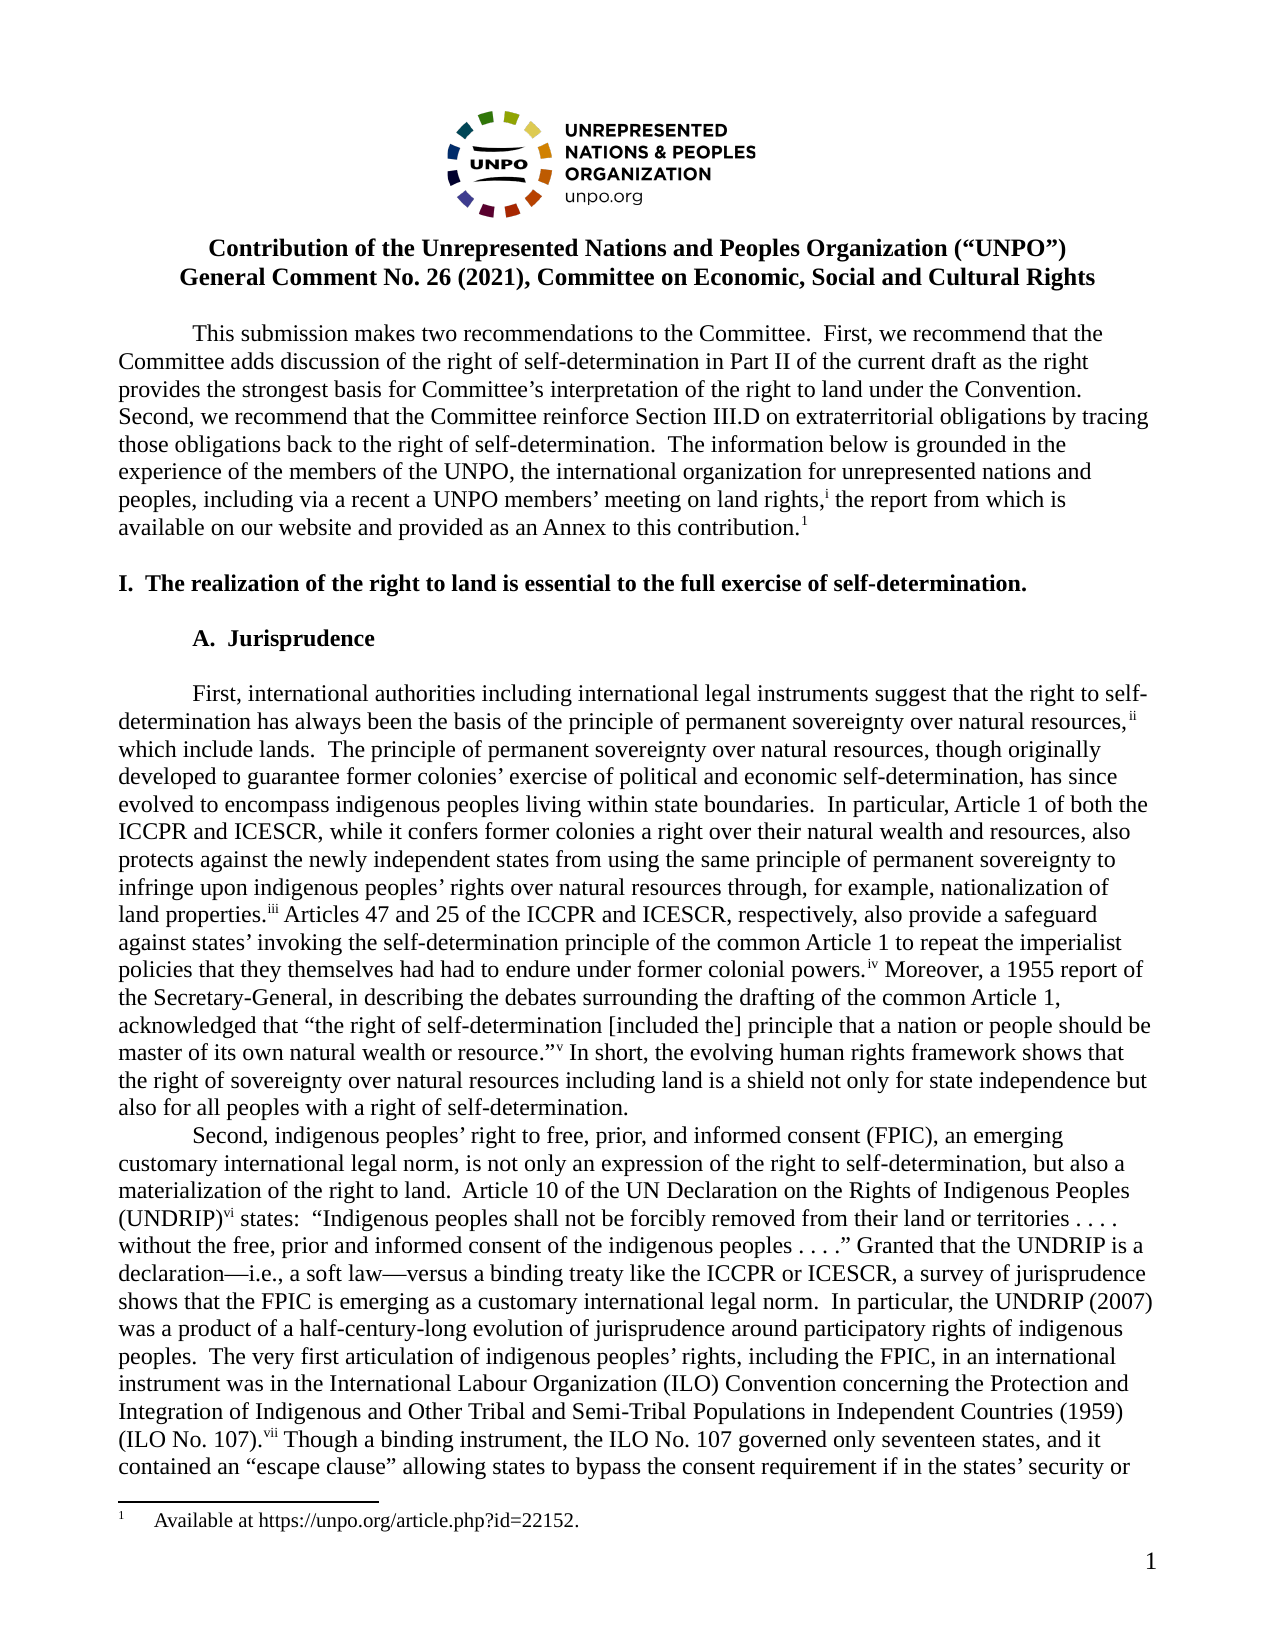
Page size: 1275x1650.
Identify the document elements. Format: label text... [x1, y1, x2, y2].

text First, international authorities including international legal instruments suggest that the right to self-determination has always been the basis of the principle of permanent sovereignty over natural resources, which include lands. The principle of permanent sovereignty over natural resources, though originally developed to guarantee former colonies’ exercise of political and economic self-determination, has since evolved to encompass indigenous peoples living within state boundaries. In particular, Article 1 of both the ICCPR and ICESCR, while it confers former colonies a right over their natural wealth and resources, also protects against the newly independent states from using the same principle of permanent sovereignty to infringe upon indigenous peoples’ rights over natural resources through, for example, nationalization of land properties. Articles 47 and 25 of the ICCPR and ICESCR, respectively, also provide a safeguard against states’ invoking the self-determination principle of the common Article 1 to repeat the imperialist policies that they themselves had had to endure under former colonial powers. Moreover, a 1955 report of the Secretary-General, in describing the debates surrounding the drafting of the common Article 1, acknowledged that “the right of self-determination [included the] principle that a nation or people should be master of its own natural wealth or resource.” In short, the evolving human rights framework shows that the right of sovereignty over natural resources including land is a shield not only for state independence but also for all peoples with a right of self-determination. [118, 679, 1157, 1121]
text This submission makes two recommendations to the Committee. First, we recommend that the Committee adds discussion of the right of self-determination in Part II of the current draft as the right provides the strongest basis for Committee’s interpretation of the right to land under the Convention. Second, we recommend that the Committee reinforce Section III.D on extraterritorial obligations by tracing those obligations back to the right of self-determination. The information below is grounded in the experience of the members of the UNPO, the international organization for unrepresented nations and peoples, including via a recent a UNPO members’ meeting on land rights, the report from which is available on our website and provided as an Annex to this contribution. [118, 319, 1157, 540]
text A. Jurisprudence [118, 624, 1157, 652]
text Contribution of the Unrepresented Nations and Peoples Organization (“UNPO”) [118, 233, 1157, 262]
picture [447, 111, 756, 219]
text I. The realization of the right to land is essential to the full exercise of self-determination. [118, 569, 1157, 597]
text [118, 1121, 1157, 1480]
text General Comment No. 26 (2021), Committee on Economic, Social and Cultural Rights [118, 262, 1157, 291]
